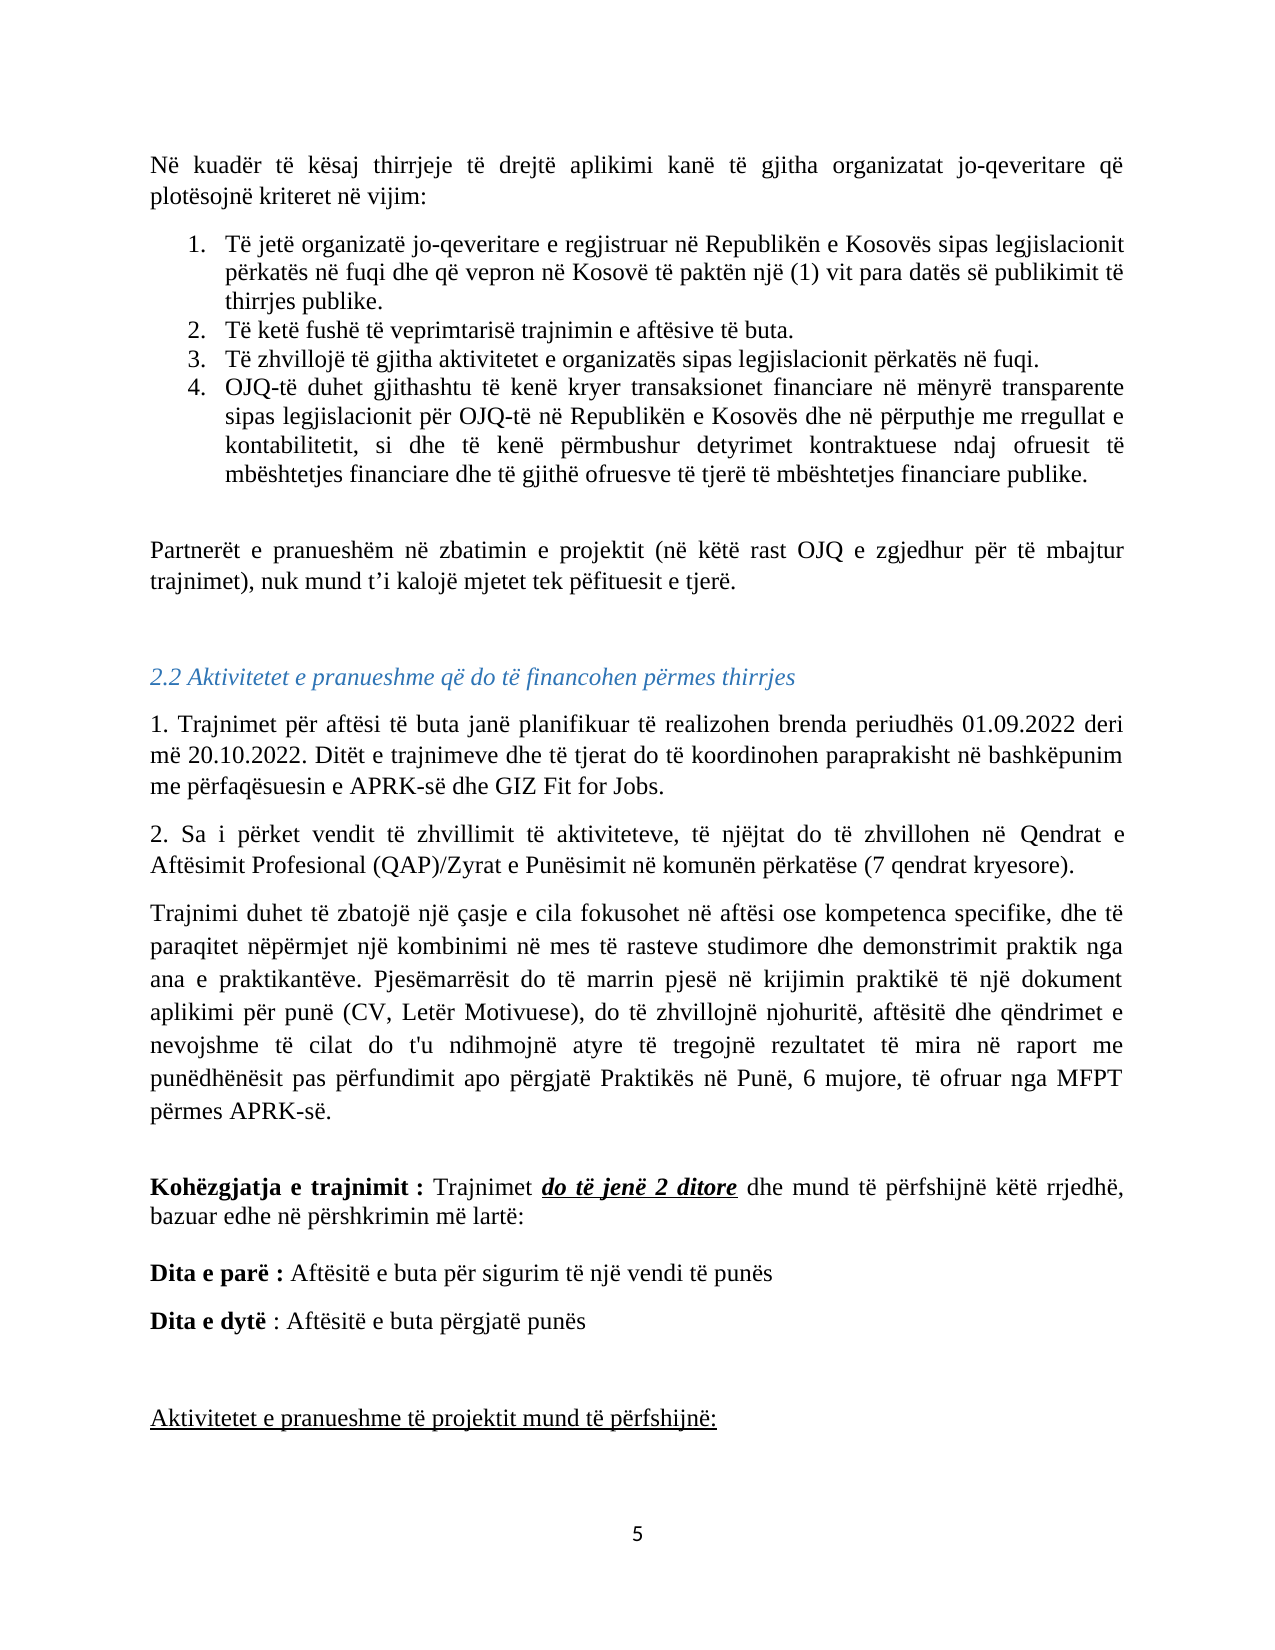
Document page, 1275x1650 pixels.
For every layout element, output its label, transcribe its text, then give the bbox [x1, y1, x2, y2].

list Të jetë organizatë jo-qeveritare e regjistruar në Republikën e Kosovës sipas legjislacionit përkatës në fuqi dhe që vepron në Kosovë të paktën një (1) vit para datës së publikimit të thirrjes publike. [187, 229, 1125, 315]
text Në kuadër të kësaj thirrjeje të drejtë aplikimi kanë të gjitha organizatat jo-qeveritare që plotësojnë kriteret në vijim: [150, 150, 1125, 210]
text Kohëzgjatja e trajnimit : Trajnimet do të jenë 2 ditore dhe mund të përfshijnë këtë rrjedhë, bazuar edhe në përshkrimin më lartë: [150, 1172, 1125, 1229]
list Të zhvillojë të gjitha aktivitetet e organizatës sipas legjislacionit përkatës në fuqi. [187, 344, 1125, 372]
text Aktivitetet e pranueshme të projektit mund të përfshijnë: [150, 1403, 1125, 1432]
text Dita e parë : Aftësitë e buta për sigurim të një vendi të punës [150, 1258, 1125, 1287]
text Partnerët e pranueshëm në zbatimin e projektit (në këtë rast OJQ e zgjedhur për të mbajtur trajnimet), nuk mund t’i kalojë mjetet tek pëfituesit e tjerë. [150, 535, 1125, 595]
list OJQ-të duhet gjithashtu të kenë kryer transaksionet financiare në mënyrë transparente sipas legjislacionit për OJQ-të në Republikën e Kosovës dhe në përputhje me rregullat e kontabilitetit, si dhe të kenë përmbushur detyrimet kontraktuese ndaj ofruesit të mbështetjes financiare dhe të gjithë ofruesve të tjerë të mbështetjes financiare publike. [187, 372, 1125, 487]
text Trajnimi duhet të zbatojë një çasje e cila fokusohet në aftësi ose kompetenca specifike, dhe të paraqitet nëpërmjet një kombinimi në mes të rasteve studimore dhe demonstrimit praktik nga ana e praktikantëve. Pjesëmarrësit do të marrin pjesë në krijimin praktikë të një dokument aplikimi për punë (CV, Letër Motivuese), do të zhvillojnë njohuritë, aftësitë dhe qëndrimet e nevojshme të cilat do t'u ndihmojnë atyre të tregojnë rezultatet të mira në raport me punëdhënësit pas përfundimit apo përgjatë Praktikës në Punë, 6 mujore, të ofruar nga MFPT përmes APRK-së. [150, 898, 1125, 1125]
text Dita e dytë : Aftësitë e buta përgjatë punës [150, 1306, 1125, 1335]
list Të ketë fushë të veprimtarisë trajnimin e aftësive të buta. [187, 315, 1125, 344]
text 1. Trajnimet për aftësi të buta janë planifikuar të realizohen brenda periudhës 01.09.2022 deri më 20.10.2022. Ditët e trajnimeve dhe të tjerat do të koordinohen paraprakisht në bashkëpunim me përfaqësuesin e APRK-së dhe GIZ Fit for Jobs. [150, 709, 1125, 800]
text 2.2 Aktivitetet e pranueshme që do të financohen përmes thirrjes [150, 662, 1125, 690]
text 2. Sa i përket vendit të zhvillimit të aktiviteteve, të njëjtat do të zhvillohen në Qendrat e Aftësimit Profesional (QAP)/Zyrat e Punësimit në komunën përkatëse (7 qendrat kryesore). [150, 819, 1125, 879]
